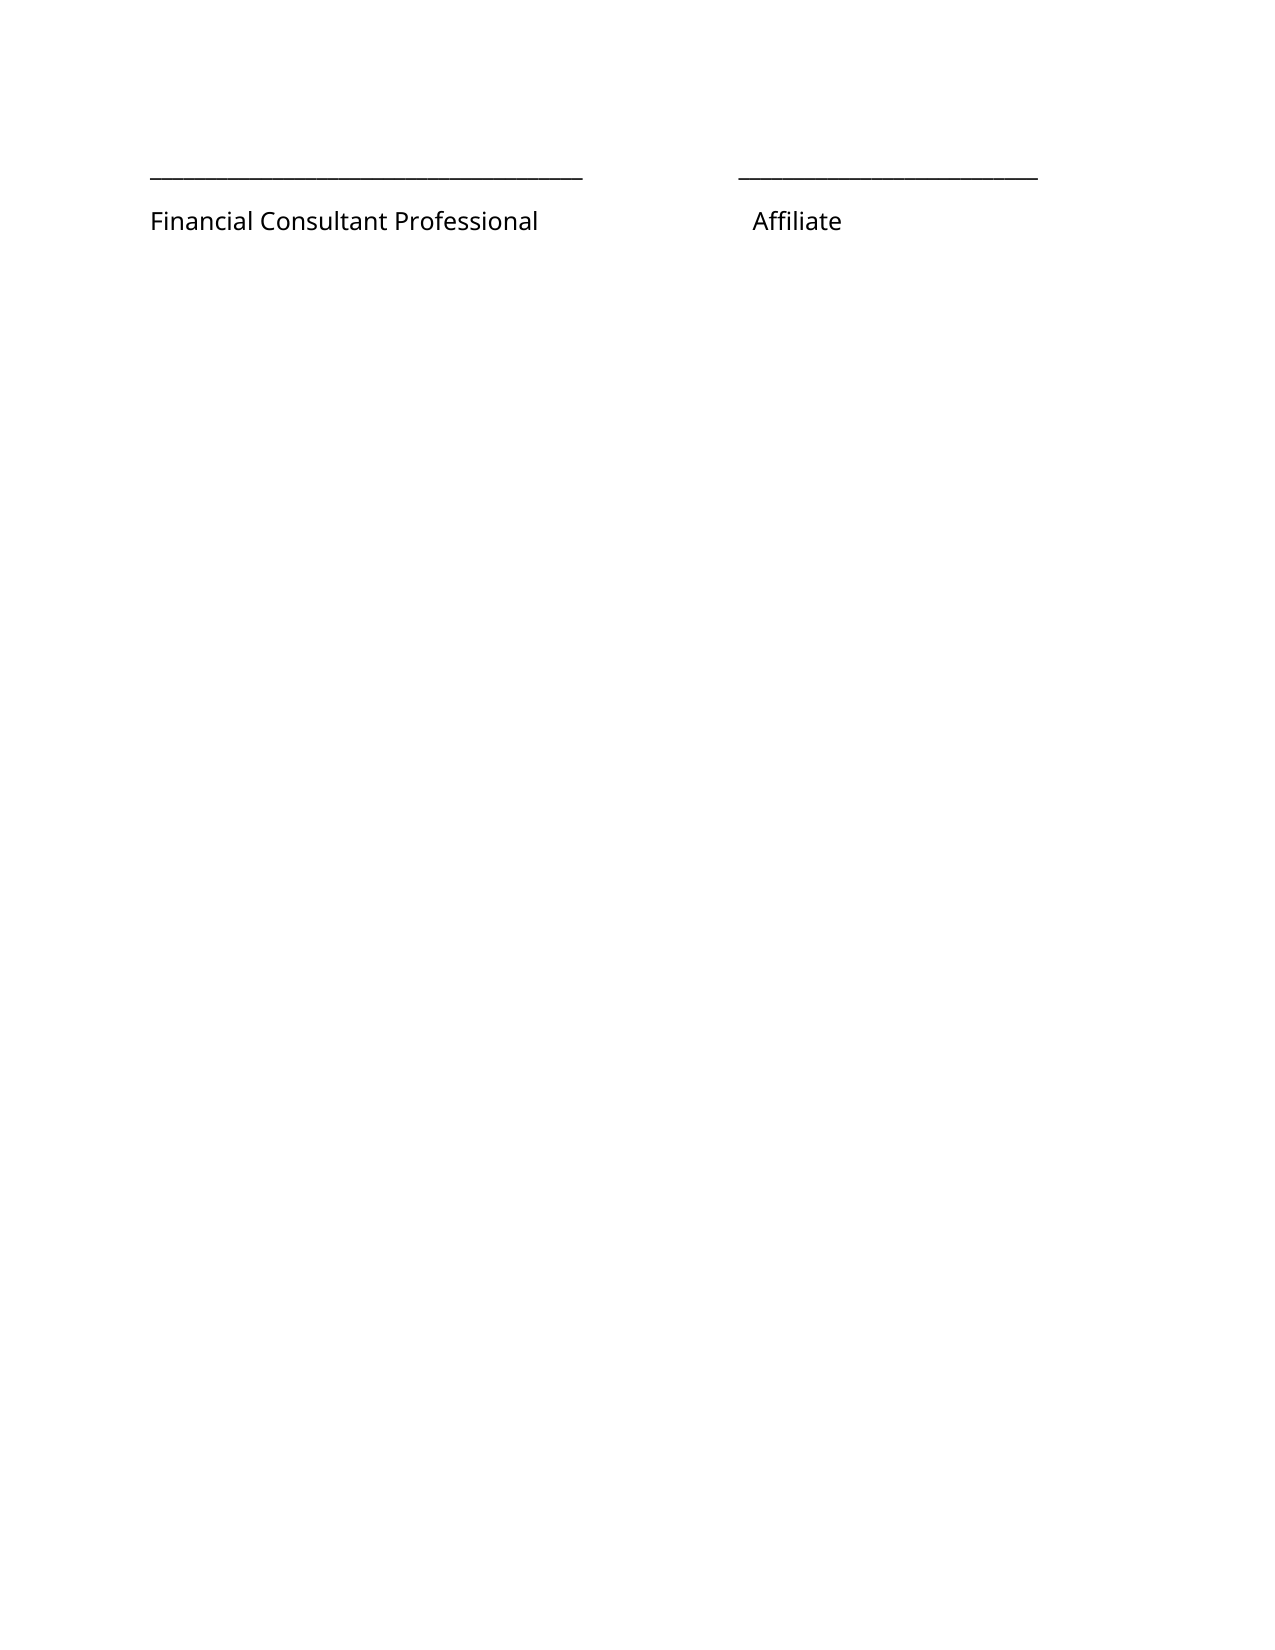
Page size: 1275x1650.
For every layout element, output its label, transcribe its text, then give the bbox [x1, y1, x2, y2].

text Financial Consultant Professional Affiliate [150, 203, 1125, 237]
text _______________________________________ ___________________________ [150, 150, 1125, 184]
